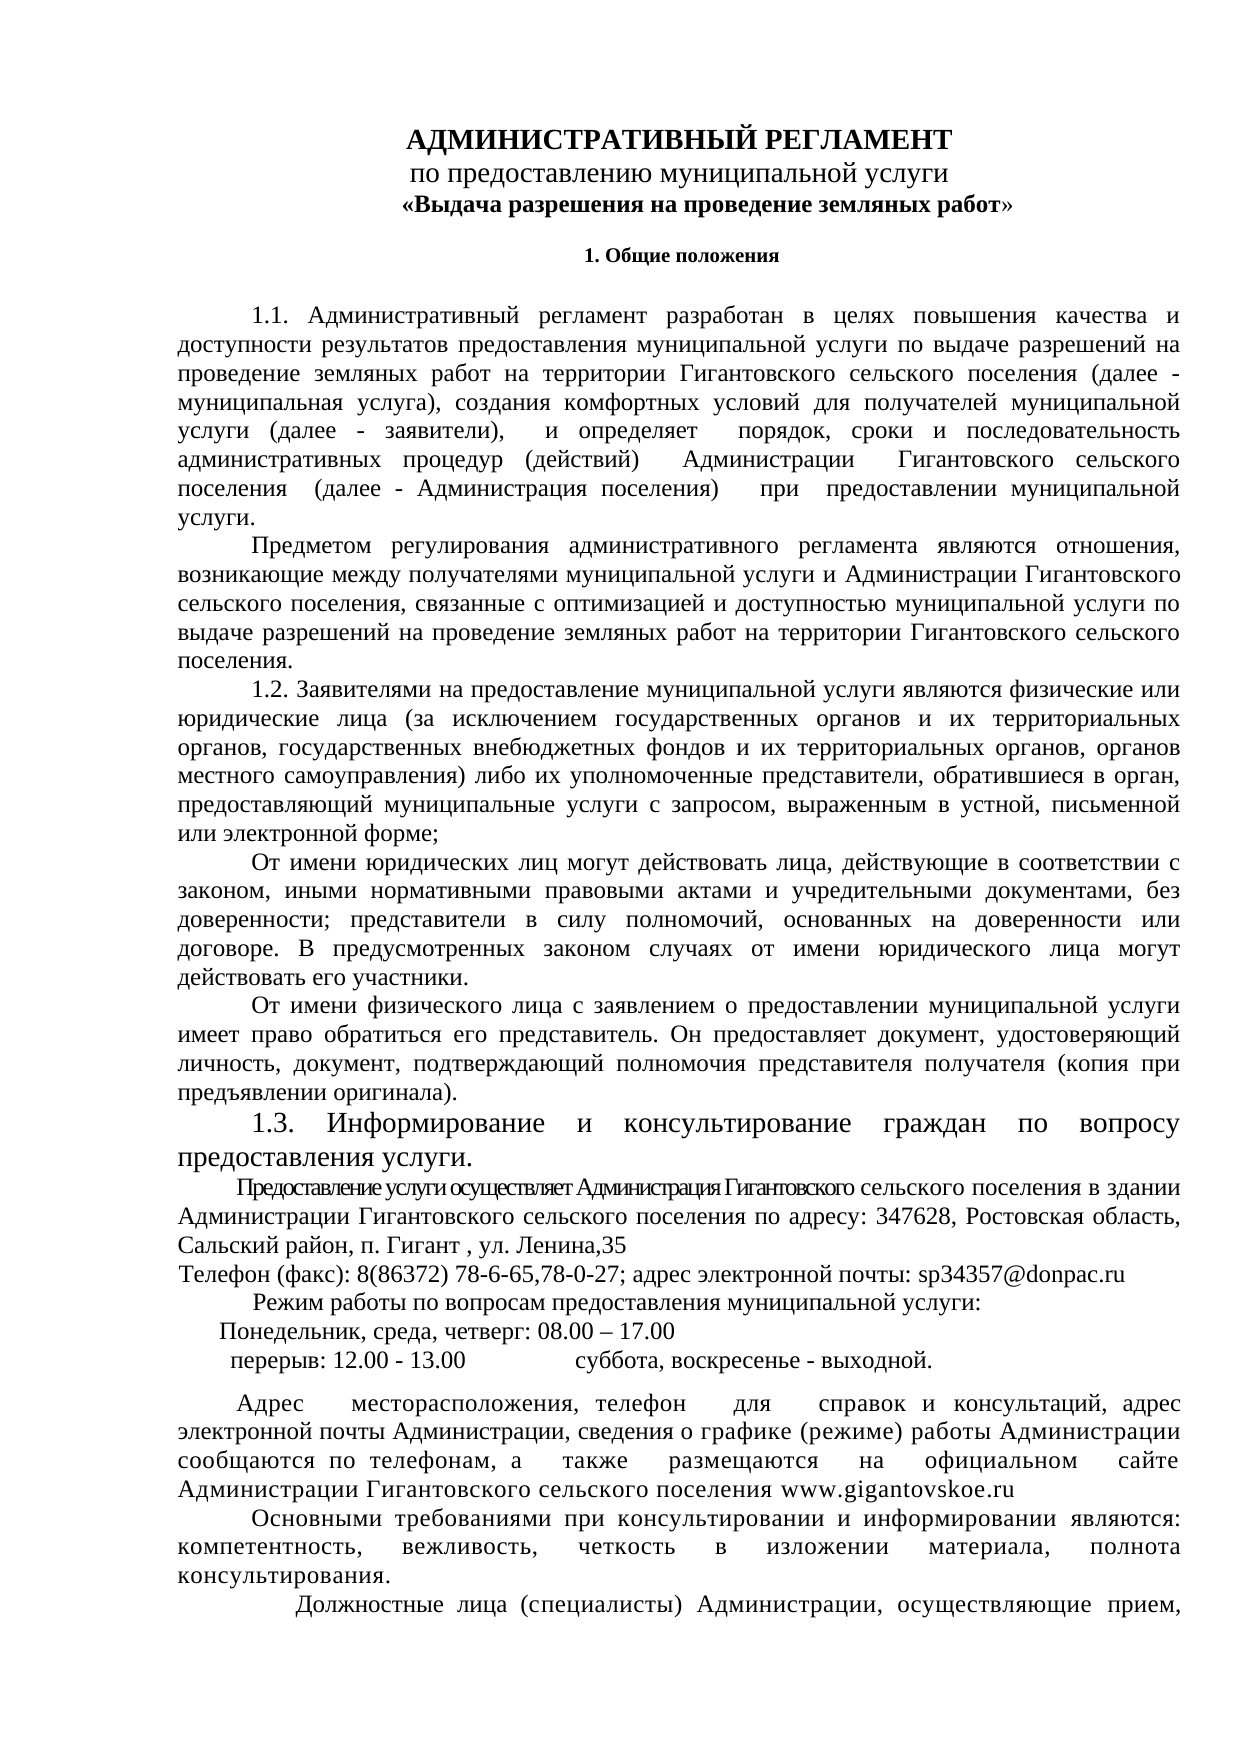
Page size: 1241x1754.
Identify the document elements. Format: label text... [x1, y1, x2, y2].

text «Выдача разрешения на проведение земляных работ» [177, 189, 1181, 218]
text Предоставление услуги осуществляет Администрация Гигантовского сельского поселения в здании Администрации Гигантовского сельского поселения по адресу: 347628, Ростовская область, Сальский район, п. Гигант , ул. Ленина,35 [177, 1172, 1181, 1259]
text Предметом регулирования административного регламента являются отношения, возникающие между получателями муниципальной услуги и Администрации Гигантовского сельского поселения, связанные с оптимизацией и доступностью муниципальной услуги по выдаче разрешений на проведение земляных работ на территории Гигантовского сельского поселения. [177, 530, 1181, 674]
text Режим работы по вопросам предоставления муниципальной услуги: [177, 1287, 1181, 1316]
table_header Понедельник, среда, четверг: 08.00 – 17.00 [166, 1316, 1181, 1388]
text От имени юридических лиц могут действовать лица, действующие в соответствии с законом, иными нормативными правовыми актами и учредительными документами, без доверенности; представители в силу полномочий, основанных на доверенности или договоре. В предусмотренных законом случаях от имени юридического лица могут действовать его участники. [177, 847, 1181, 990]
title 1.3. Информирование и консультирование граждан по вопросу предоставления услуги. [177, 1105, 1181, 1172]
text Телефон (факс): 8(86372) 78-6-65,78-0-27; адрес электронной почты: sp34357@donpac.ru [177, 1259, 1181, 1287]
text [177, 1589, 1181, 1618]
text 1. Общие положения [177, 243, 1181, 267]
text 1.1. Административный регламент разработан в целях повышения качества и доступности результатов предоставления муниципальной услуги по выдаче разрешений на проведение земляных работ на территории Гигантовского сельского поселения (далее - муниципальная услуга), создания комфортных условий для получателей муниципальной услуги (далее - заявители), и определяет порядок, сроки и последовательность административных процедур (действий) Администрации Гигантовского сельского поселения (далее - Администрация поселения) при предоставлении муниципальной услуги. [177, 300, 1181, 530]
text От имени физического лица с заявлением о предоставлении муниципальной услуги имеет право обратиться его представитель. Он предоставляет документ, удостоверяющий личность, документ, подтверждающий полномочия представителя получателя (копия при предъявлении оригинала). [177, 990, 1181, 1105]
title по предоставлению муниципальной услуги [177, 156, 1181, 189]
text Адрес месторасположения, телефон для справок и консультаций, адрес электронной почты Администрации, сведения о графике (режиме) работы Администрации сообщаются по телефонам, а также размещаются на официальном сайте Администрации Гигантовского сельского поселения www.gigantovskoe.ru [177, 1388, 1181, 1503]
text Основными требованиями при консультировании и информировании являются: компетентность, вежливость, четкость в изложении материала, полнота консультирования. [177, 1503, 1181, 1589]
title АДМИНИСТРАТИВНЫЙ РЕГЛАМЕНТ [177, 122, 1181, 156]
text 1.2. Заявителями на предоставление муниципальной услуги являются физические или юридические лица (за исключением государственных органов и их территориальных органов, государственных внебюджетных фондов и их территориальных органов, органов местного самоуправления) либо их уполномоченные представители, обратившиеся в орган, предоставляющий муниципальные услуги с запросом, выраженным в устной, письменной или электронной форме; [177, 674, 1181, 847]
